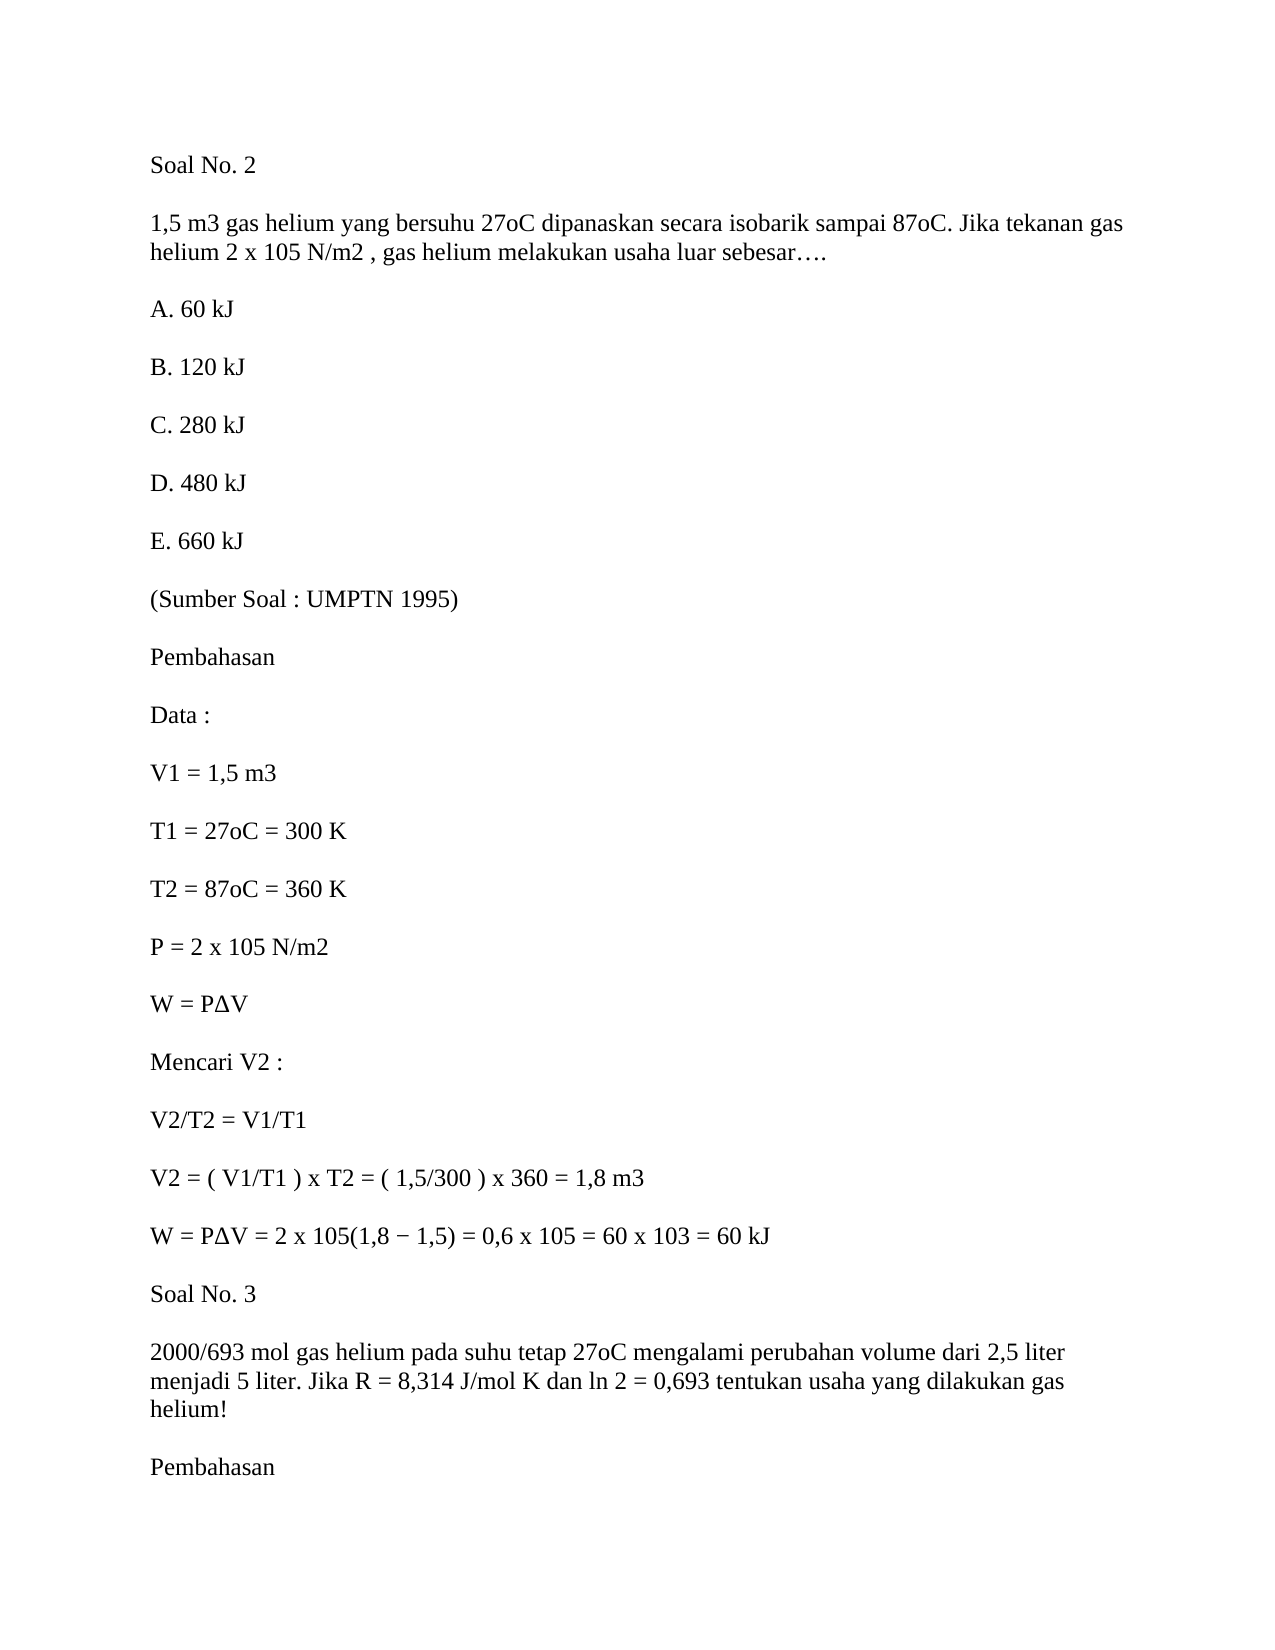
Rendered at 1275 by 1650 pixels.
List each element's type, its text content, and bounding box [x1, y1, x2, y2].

text Mencari V2 : [150, 1047, 1125, 1076]
text Pembahasan [150, 1452, 1125, 1481]
text (Sumber Soal : UMPTN 1995) [150, 584, 1125, 613]
text 2000/693 mol gas helium pada suhu tetap 27oC mengalami perubahan volume dari 2,5 liter menjadi 5 liter. Jika R = 8,314 J/mol K dan ln 2 = 0,693 tentukan usaha yang dilakukan gas helium! [150, 1337, 1125, 1423]
text W = PΔV = 2 x 105(1,8 − 1,5) = 0,6 x 105 = 60 x 103 = 60 kJ [150, 1221, 1125, 1250]
text D. 480 kJ [150, 468, 1125, 497]
text V2/T2 = V1/T1 [150, 1105, 1125, 1134]
text T1 = 27oC = 300 K [150, 816, 1125, 844]
text V1 = 1,5 m3 [150, 758, 1125, 787]
text A. 60 kJ [150, 294, 1125, 323]
text Soal No. 3 [150, 1279, 1125, 1308]
text P = 2 x 105 N/m2 [150, 932, 1125, 960]
text Soal No. 2 [150, 150, 1125, 179]
text Pembahasan [150, 642, 1125, 671]
text 1,5 m3 gas helium yang bersuhu 27oC dipanaskan secara isobarik sampai 87oC. Jika tekanan gas helium 2 x 105 N/m2 , gas helium melakukan usaha luar sebesar…. [150, 208, 1125, 265]
text C. 280 kJ [150, 410, 1125, 439]
text T2 = 87oC = 360 K [150, 874, 1125, 902]
text W = PΔV [150, 989, 1125, 1018]
text E. 660 kJ [150, 526, 1125, 555]
text V2 = ( V1/T1 ) x T2 = ( 1,5/300 ) x 360 = 1,8 m3 [150, 1163, 1125, 1192]
text Data : [150, 700, 1125, 729]
text B. 120 kJ [150, 352, 1125, 381]
